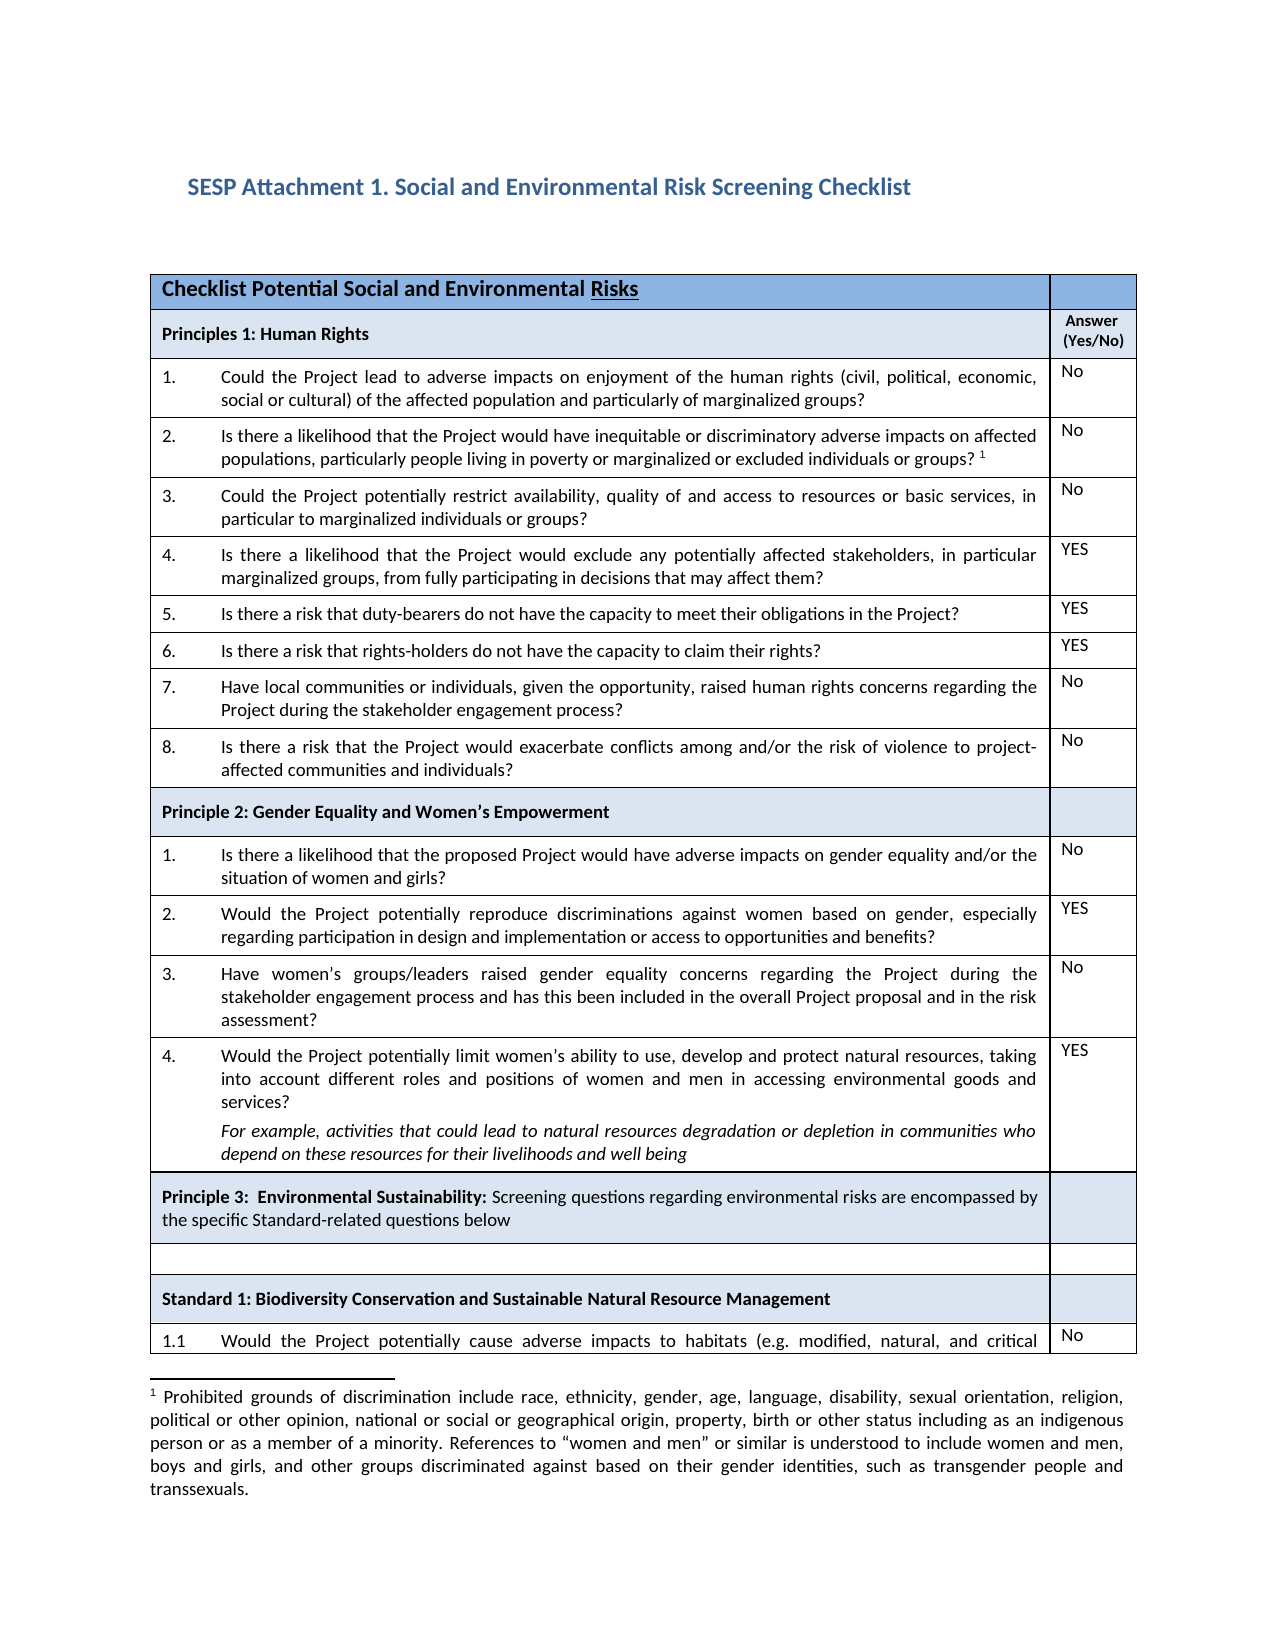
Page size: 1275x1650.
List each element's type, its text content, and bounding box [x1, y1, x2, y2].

table_cell No [1051, 359, 1136, 417]
table_header Checklist Potential Social and Environmental Risks [151, 275, 1049, 309]
table_cell Answer (Yes/No) [1051, 310, 1136, 358]
table_cell [151, 1244, 1049, 1273]
table_cell 1. Is there a likelihood that the proposed Project would have adverse impacts on gender equality and/or the situation of women and girls? [151, 837, 1049, 895]
text SESP Attachment 1. Social and Environmental Risk Screening Checklist [187, 171, 1125, 201]
table_cell 4. Would the Project potentially limit women’s ability to use, develop and protect natural resources, taking into account different roles and positions of women and men in accessing environmental goods and services? For example, activities that could lead to natural resources degradation or depletion in communities who depend on these resources for their livelihoods and well being [151, 1038, 1049, 1171]
table_cell YES [1051, 537, 1136, 595]
table_cell YES [1051, 1038, 1136, 1171]
table_cell 1. Could the Project lead to adverse impacts on enjoyment of the human rights (civil, political, economic, social or cultural) of the affected population and particularly of marginalized groups? [151, 359, 1049, 417]
table_cell 3. Have women’s groups/leaders raised gender equality concerns regarding the Project during the stakeholder engagement process and has this been included in the overall Project proposal and in the risk assessment? [151, 956, 1049, 1037]
table_cell 2. Is there a likelihood that the Project would have inequitable or discriminatory adverse impacts on affected populations, particularly people living in poverty or marginalized or excluded individuals or groups? [151, 418, 1049, 477]
table_cell Principle 2: Gender Equality and Women’s Empowerment [151, 788, 1049, 836]
table_cell No [1051, 418, 1136, 477]
table_cell No [1051, 669, 1136, 728]
table_cell 5. Is there a risk that duty-bearers do not have the capacity to meet their obligations in the Project? [151, 596, 1049, 632]
table_cell 3. Could the Project potentially restrict availability, quality of and access to resources or basic services, in particular to marginalized individuals or groups? [151, 478, 1049, 536]
table_cell No [1051, 837, 1136, 895]
table_cell Standard 1: Biodiversity Conservation and Sustainable Natural Resource Management [151, 1275, 1049, 1322]
table_cell No [1051, 729, 1136, 787]
table_cell [1051, 788, 1136, 836]
table_cell 4. Is there a likelihood that the Project would exclude any potentially affected stakeholders, in particular marginalized groups, from fully participating in decisions that may affect them? [151, 537, 1049, 595]
table_cell 8. Is there a risk that the Project would exacerbate conflicts among and/or the risk of violence to project-affected communities and individuals? [151, 729, 1049, 787]
table_cell [1051, 1173, 1136, 1243]
table_cell No [1051, 1324, 1136, 1353]
table_cell [1051, 1244, 1136, 1273]
table_header [1051, 275, 1136, 309]
table_cell YES [1051, 896, 1136, 955]
table_cell Principles 1: Human Rights [151, 310, 1049, 358]
table_cell No [1051, 478, 1136, 536]
table_cell Principle 3: Environmental Sustainability: Screening questions regarding environmental risks are encompassed by the specific Standard-related questions below [151, 1173, 1049, 1243]
table_cell 7. Have local communities or individuals, given the opportunity, raised human rights concerns regarding the Project during the stakeholder engagement process? [151, 669, 1049, 728]
table_cell YES [1051, 596, 1136, 632]
table_cell YES [1051, 633, 1136, 668]
table_cell 2. Would the Project potentially reproduce discriminations against women based on gender, especially regarding participation in design and implementation or access to opportunities and benefits? [151, 896, 1049, 955]
table_cell [1051, 1275, 1136, 1322]
table_cell 6. Is there a risk that rights-holders do not have the capacity to claim their rights? [151, 633, 1049, 668]
table_cell No [1051, 956, 1136, 1037]
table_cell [151, 1324, 1049, 1353]
